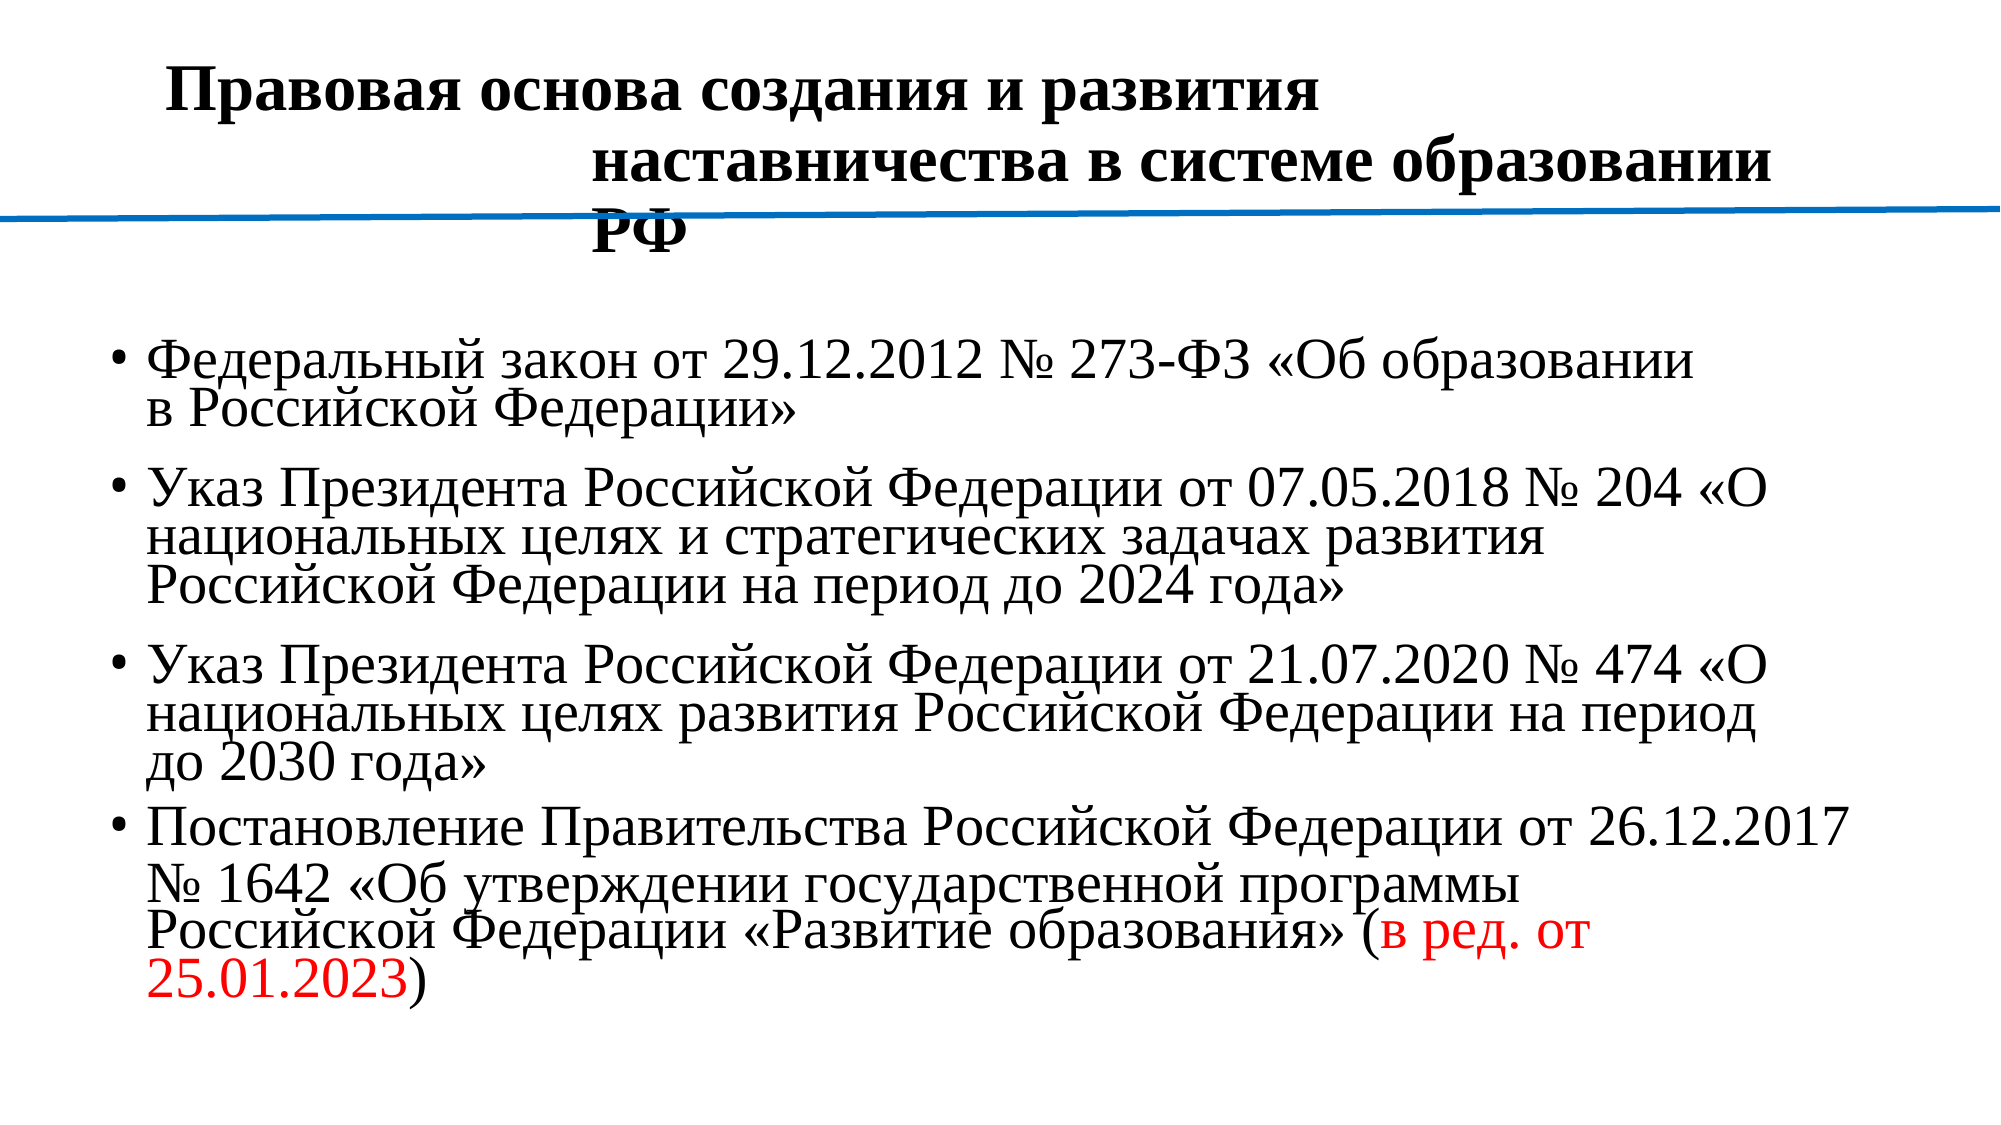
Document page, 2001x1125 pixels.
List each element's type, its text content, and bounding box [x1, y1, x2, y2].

subtitle Правовая основа создания и развития наставничества в системе образовании РФ [165, 53, 1814, 215]
subtitle Правовая основа создания и развития наставничества в системе образовании РФ [165, 214, 1814, 267]
text № 1642 «Об утверждении государственной программы Российской Федерации «Развитие образования» (в ред. от 25.01.2023) [146, 863, 1818, 1010]
list Указ Президента Российской Федерации от 21.07.2020 № 474 «О национальных целях развития Российской Федерации на период до 2030 года» [108, 637, 1825, 793]
list Федеральный закон от 29.12.2012 № 273-ФЗ «Об образовании в Российской Федерации» [108, 332, 1732, 439]
list Указ Президента Российской Федерации от 07.05.2018 № 204 «О национальных целях и стратегических задачах развития Российской Федерации на период до 2024 года» [108, 460, 1845, 616]
list Постановление Правительства Российской Федерации от 26.12.2017 [108, 799, 2000, 857]
